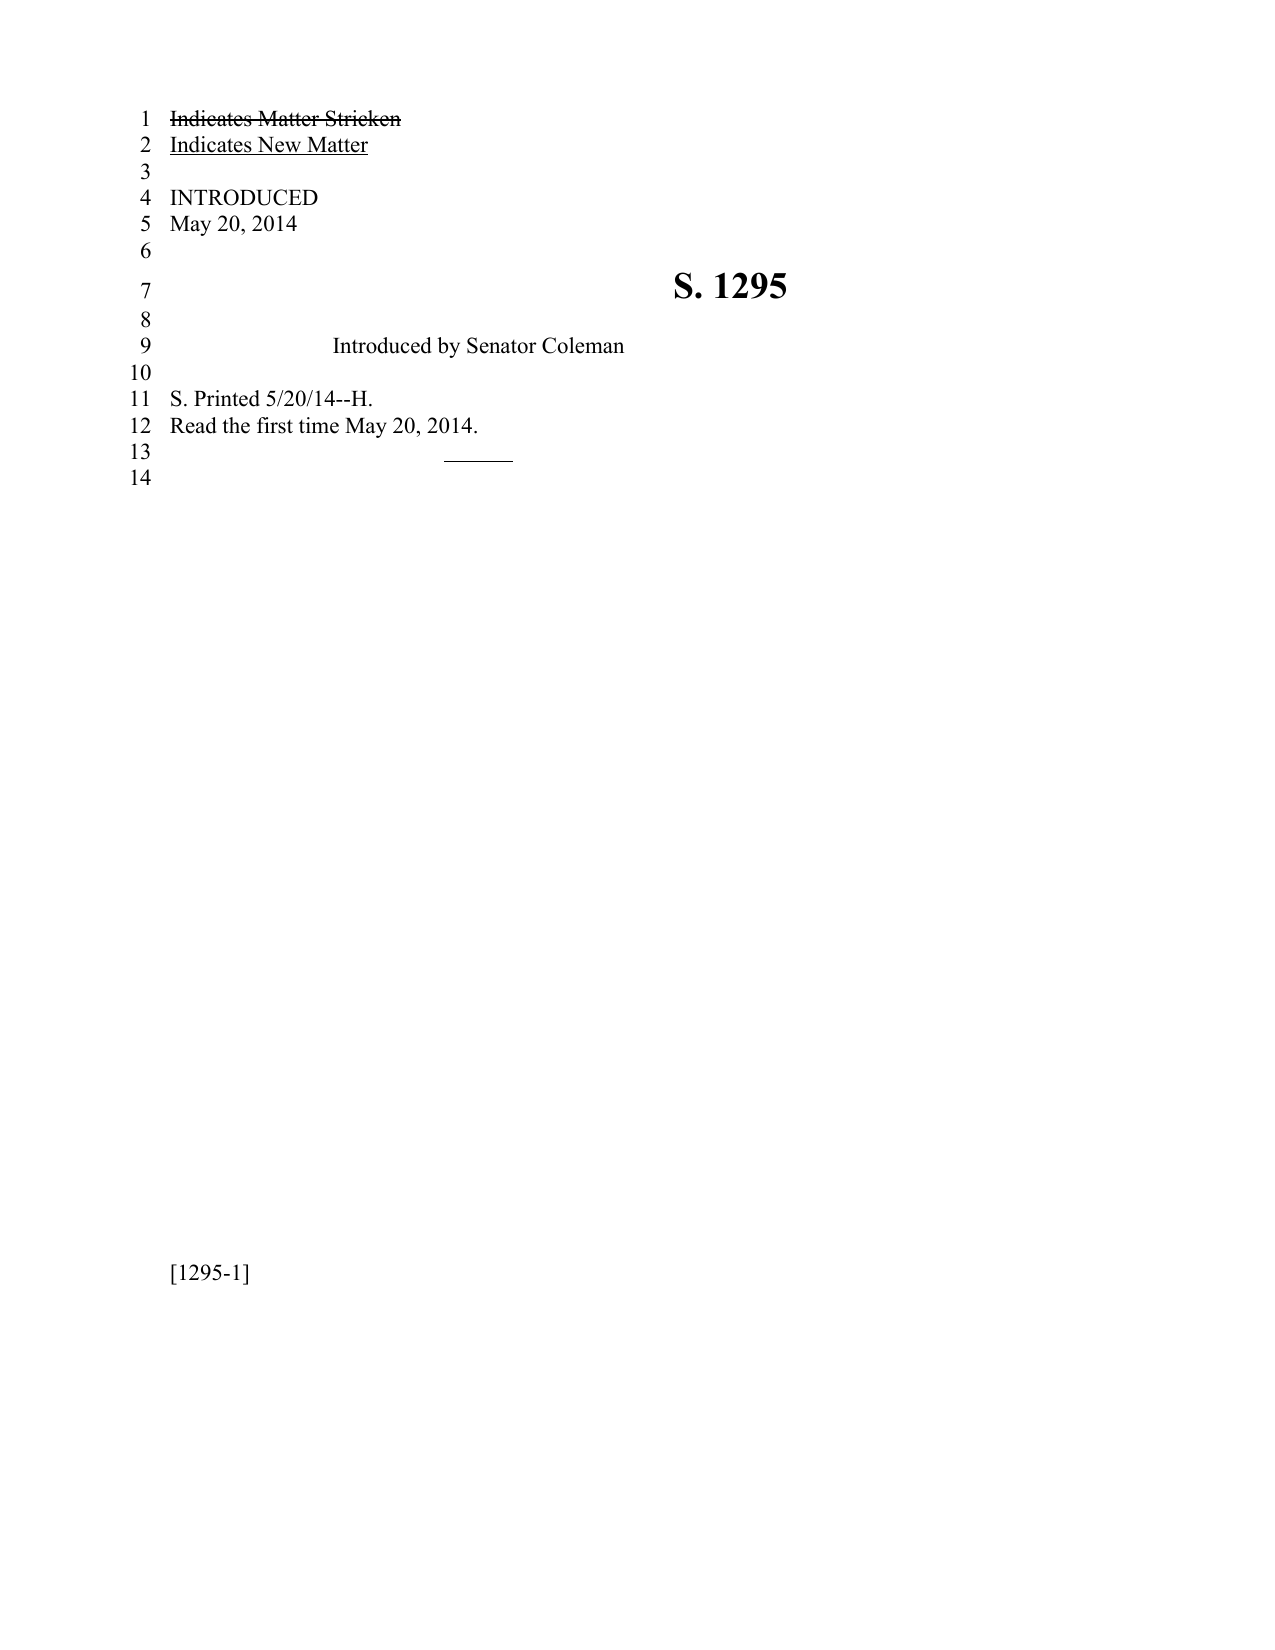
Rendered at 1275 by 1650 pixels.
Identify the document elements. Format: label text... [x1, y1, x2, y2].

text S. Printed 5/20/14--H. [169, 385, 787, 412]
text Read the first time May 20, 2014. [169, 412, 787, 438]
text INTRODUCED [169, 184, 787, 210]
text Indicates Matter Stricken [169, 105, 787, 131]
text May 20, 2014 [169, 210, 787, 237]
text Indicates New Matter [169, 131, 787, 158]
text Introduced by Senator Coleman [169, 333, 787, 359]
text S. 1295 [169, 263, 787, 306]
